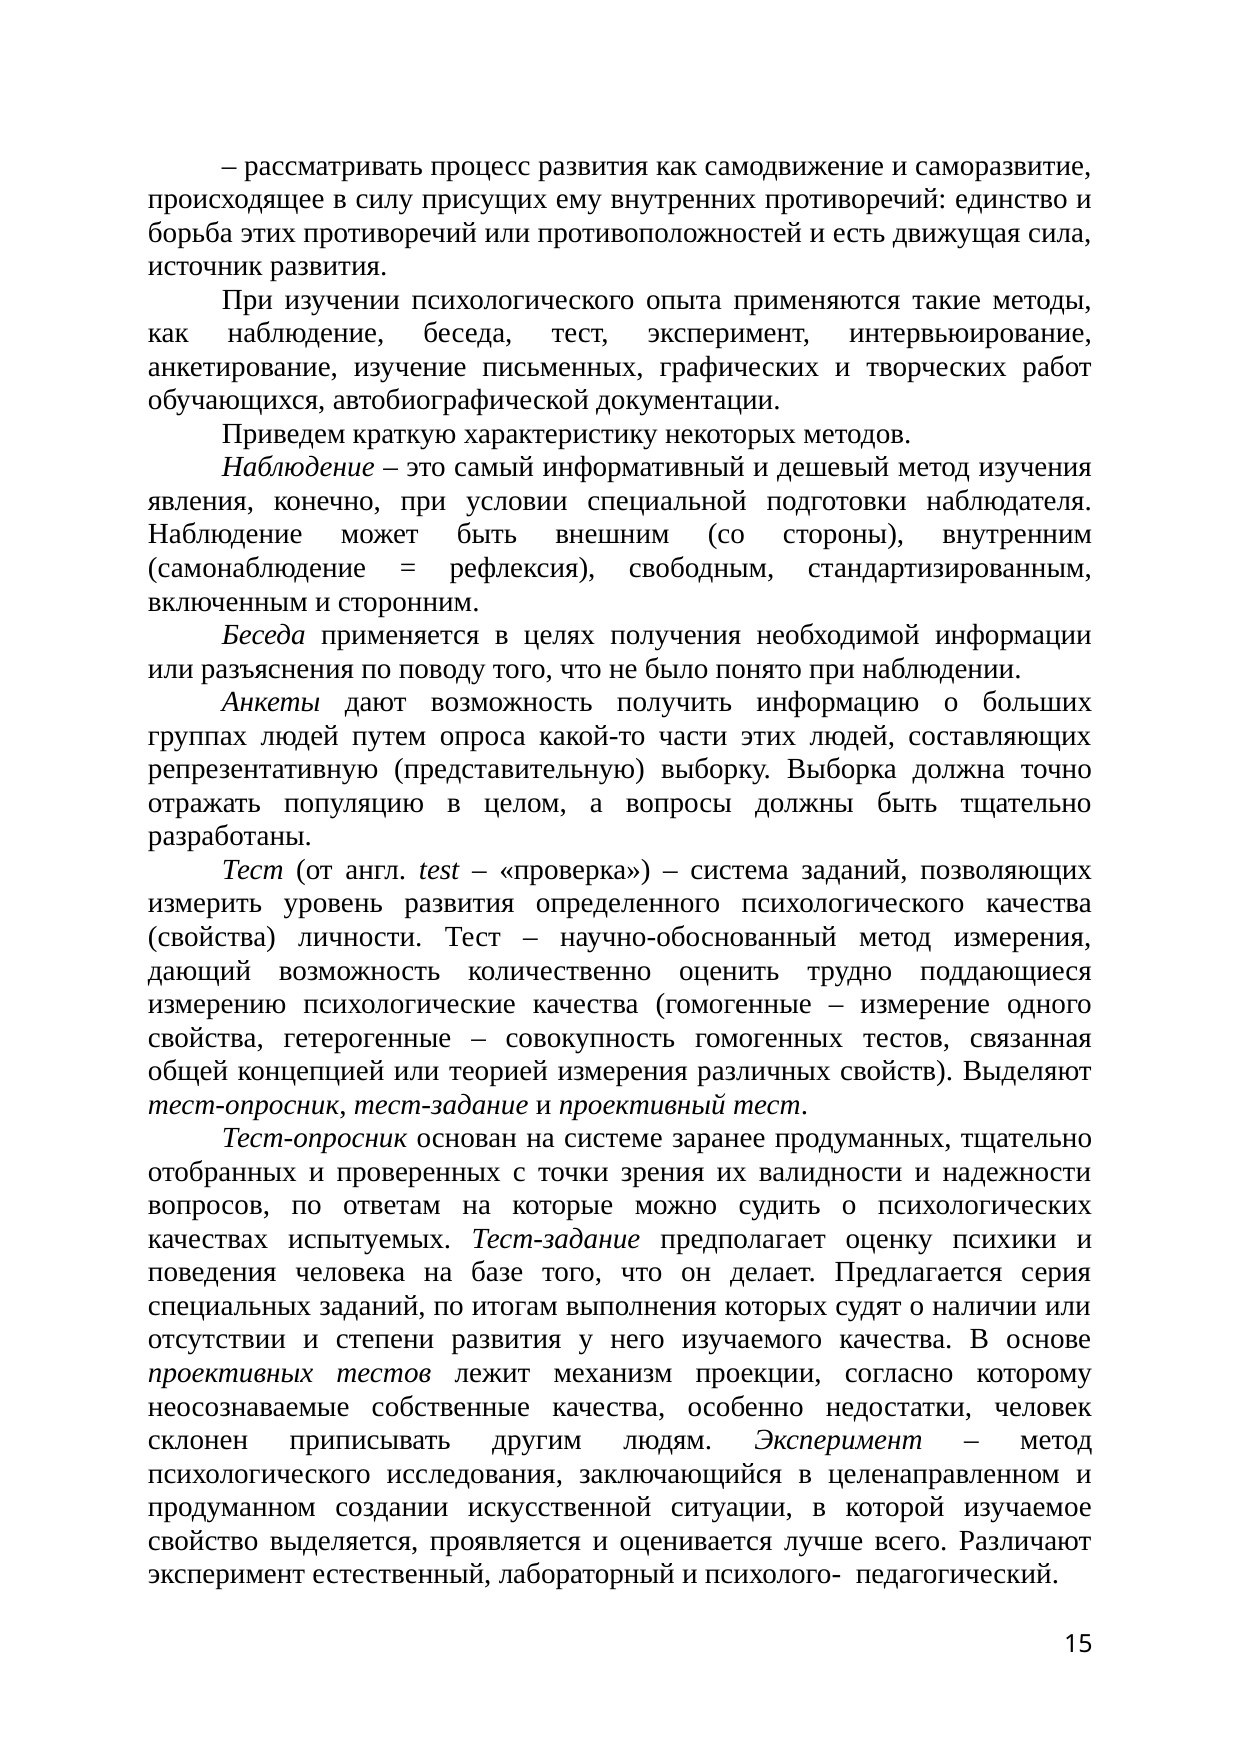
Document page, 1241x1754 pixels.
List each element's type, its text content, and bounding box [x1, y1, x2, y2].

text Приведем краткую характеристику некоторых методов. [148, 416, 1092, 449]
text – рассматривать процесс развития как самодвижение и саморазвитие, происходящее в силу присущих ему внутренних противоречий: единство и борьба этих противоречий или противоположностей и есть движущая сила, источник развития. [148, 148, 1092, 282]
text Беседа применяется в целях получения необходимой информации или разъяснения по поводу того, что не было понято при наблюдении. [148, 617, 1092, 684]
text Тест-опросник основан на системе заранее продуманных, тщательно отобранных и проверенных с точки зрения их валидности и надежности вопросов, по ответам на которые можно судить о психологических качествах испытуемых. Тест-задание предполагает оценку психики и поведения человека на базе того, что он делает. Предлагается серия специальных заданий, по итогам выполнения которых судят о наличии или отсутствии и степени развития у него изучаемого качества. В основе проективных тестов лежит механизм проекции, согласно которому неосознаваемые собственные качества, особенно недостатки, человек склонен приписывать другим людям. Эксперимент – метод психологического исследования, заключающийся в целенаправленном и продуманном создании искусственной ситуации, в которой изучаемое свойство выделяется, проявляется и оценивается лучше всего. Различают эксперимент естественный, лабораторный и психолого- педагогический. [148, 1120, 1092, 1590]
text Наблюдение – это самый информативный и дешевый метод изучения явления, конечно, при условии специальной подготовки наблюдателя. Наблюдение может быть внешним (со стороны), внутренним (самонаблюдение = рефлексия), свободным, стандартизированным, включенным и сторонним. [148, 449, 1092, 617]
text При изучении психологического опыта применяются такие методы, как наблюдение, беседа, тест, эксперимент, интервьюирование, анкетирование, изучение письменных, графических и творческих работ обучающихся, автобиографической документации. [148, 282, 1092, 416]
text Тест (от англ. test – «проверка») – система заданий, позволяющих измерить уровень развития определенного психологического качества (свойства) личности. Тест – научно-обоснованный метод измерения, дающий возможность количественно оценить трудно поддающиеся измерению психологические качества (гомогенные – измерение одного свойства, гетерогенные – совокупность гомогенных тестов, связанная общей концепцией или теорией измерения различных свойств). Выделяют тест-опросник, тест-задание и проективный тест. [148, 852, 1092, 1120]
text Анкеты дают возможность получить информацию о больших группах людей путем опроса какой-то части этих людей, составляющих репрезентативную (представительную) выборку. Выборка должна точно отражать популяцию в целом, а вопросы должны быть тщательно разработаны. [148, 684, 1092, 852]
